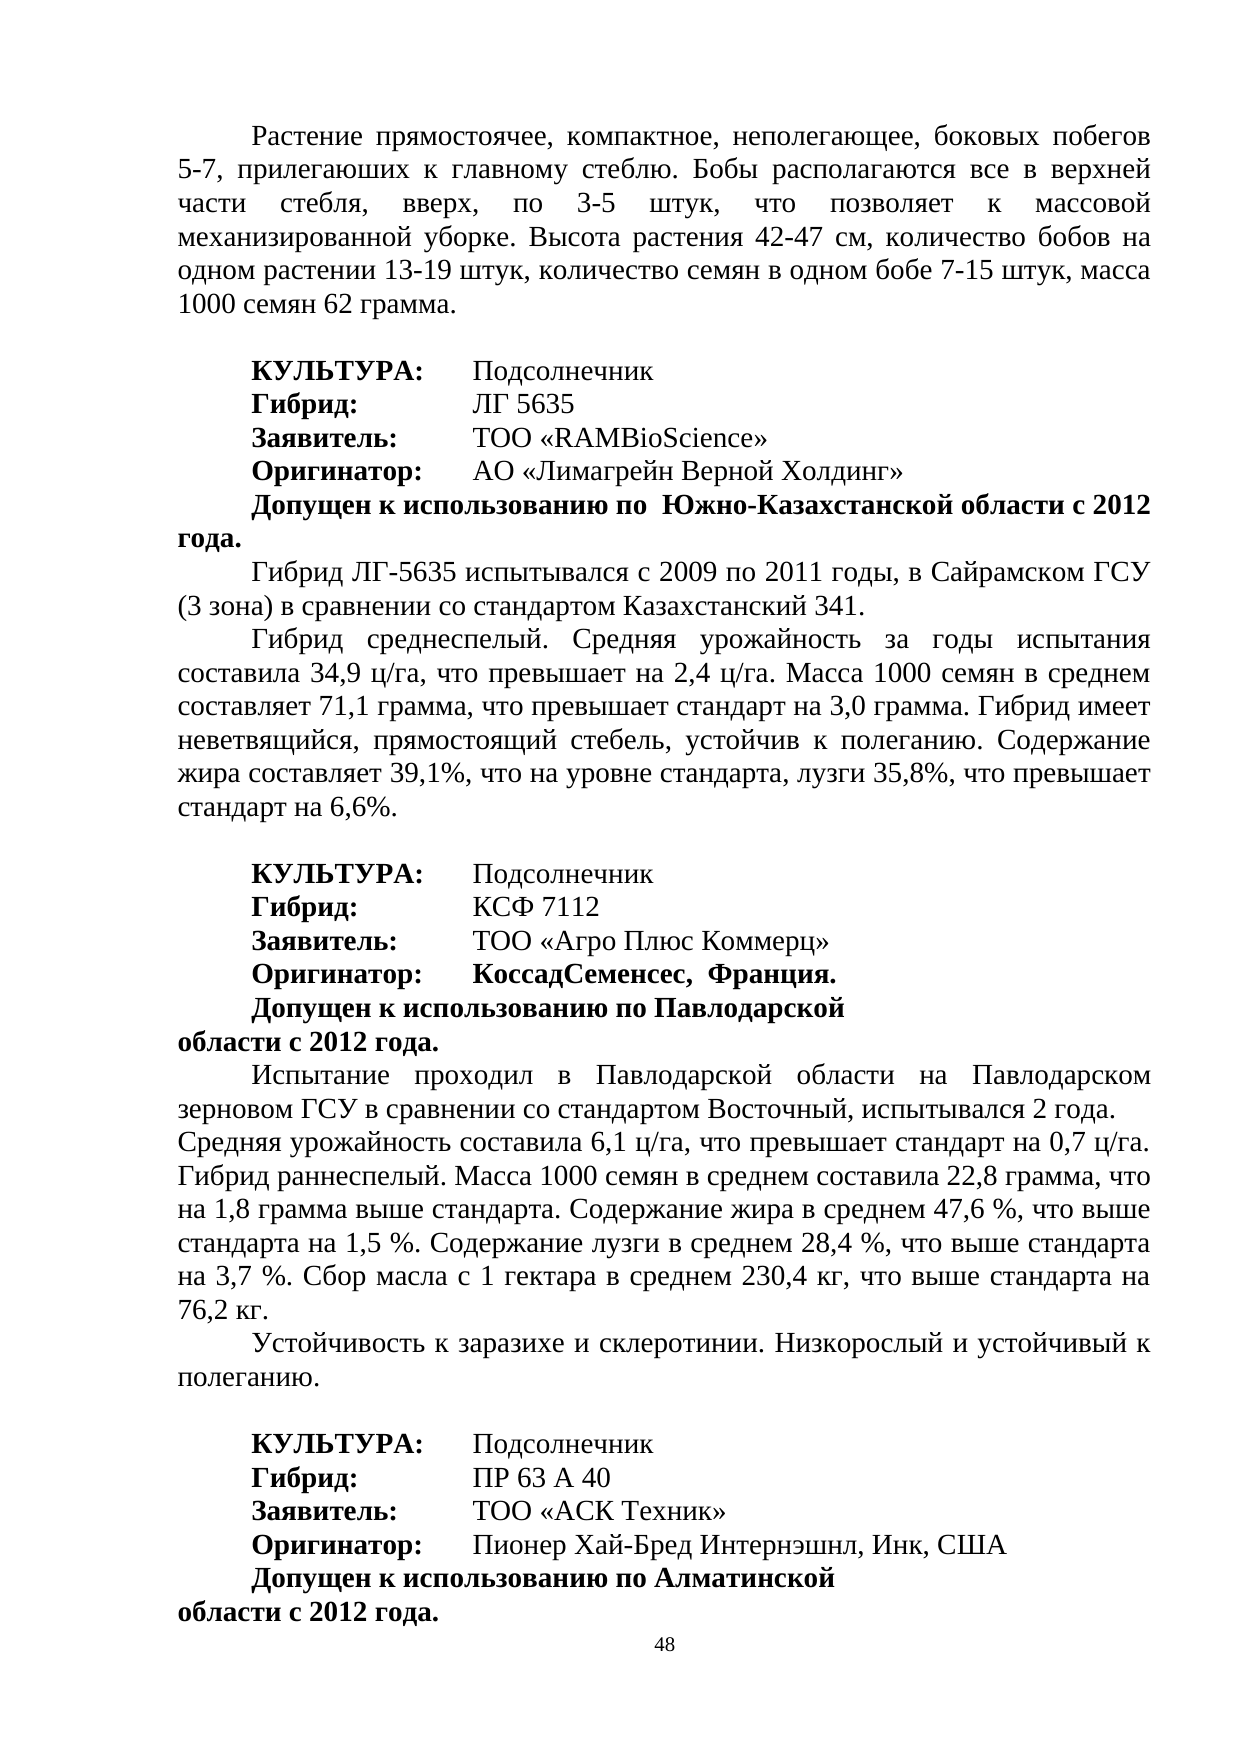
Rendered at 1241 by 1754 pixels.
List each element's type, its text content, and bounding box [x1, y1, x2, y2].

text Оригинатор: АО «Лимагрейн Верной Холдинг» [177, 453, 1152, 487]
text КУЛЬТУРА: Подсолнечник [177, 1426, 1152, 1460]
text Устойчивость к заразихе и склеротинии. Низкорослый и устойчивый к полеганию. [177, 1326, 1152, 1393]
text Средняя урожайность составила 6,1 ц/га, что превышает стандарт на 0,7 ц/га. Гибрид раннеспелый. Масса 1000 семян в среднем составила 22,8 грамма, что на 1,8 грамма выше стандарта. Содержание жира в среднем 47,6 %, что выше стандарта на 1,5 %. Содержание лузги в среднем 28,4 %, что выше стандарта на 3,7 %. Сбор масла с 1 гектара в среднем 230,4 кг, что выше стандарта на 76,2 кг. [177, 1124, 1152, 1326]
text области с 2012 года. [177, 1594, 1152, 1627]
text Заявитель: ТОО «RAMBioScience» [177, 420, 1152, 453]
text Допущен к использованию по Павлодарской [177, 990, 1152, 1024]
text Гибрид: КСФ 7112 [177, 889, 1152, 923]
text Гибрид ЛГ-5635 испытывался с 2009 по 2011 годы, в Сайрамском ГСУ (3 зона) в сравнении со стандартом Казахстанский 341. [177, 554, 1152, 621]
text области с 2012 года. [177, 1024, 1152, 1057]
text Растение прямостоячее, компактное, неполегающее, боковых побегов 5-7, прилегаюших к главному стеблю. Бобы располагаются все в верхней части стебля, вверх, по 3-5 штук, что позволяет к массовой механизированной уборке. Высота растения 42-47 см, количество бобов на одном растении 13-19 штук, количество семян в одном бобе 7-15 штук, масса 1000 семян 62 грамма. [177, 118, 1152, 319]
text Допущен к использованию по Алматинской [177, 1560, 1152, 1594]
text Заявитель: ТОО «Агро Плюс Коммерц» [177, 923, 1152, 957]
text Заявитель: ТОО «АСК Техник» [177, 1493, 1152, 1527]
text КУЛЬТУРА: Подсолнечник [177, 856, 1152, 889]
text КУЛЬТУРА: Подсолнечник [177, 353, 1152, 386]
text Гибрид: ПР 63 А 40 [177, 1460, 1152, 1493]
text Испытание проходил в Павлодарской области на Павлодарском зерновом ГСУ в сравнении со стандартом Восточный, испытывался 2 года. [177, 1057, 1152, 1124]
text Допущен к использованию по Южно-Казахстанской области с 2012 года. [177, 487, 1152, 554]
text Оригинатор: КоссадCеменсес, Франция. [177, 957, 1152, 990]
text Гибрид: ЛГ 5635 [177, 386, 1152, 420]
text Гибрид среднеспелый. Средняя урожайность за годы испытания составила 34,9 ц/га, что превышает на 2,4 ц/га. Масса 1000 семян в среднем составляет 71,1 грамма, что превышает стандарт на 3,0 грамма. Гибрид имеет неветвящийся, прямостоящий стебель, устойчив к полеганию. Содержание жира составляет 39,1%, что на уровне стандарта, лузги 35,8%, что превышает стандарт на 6,6%. [177, 621, 1152, 822]
text Оригинатор: Пионер Хай-Бред Интернэшнл, Инк, США [177, 1527, 1152, 1560]
